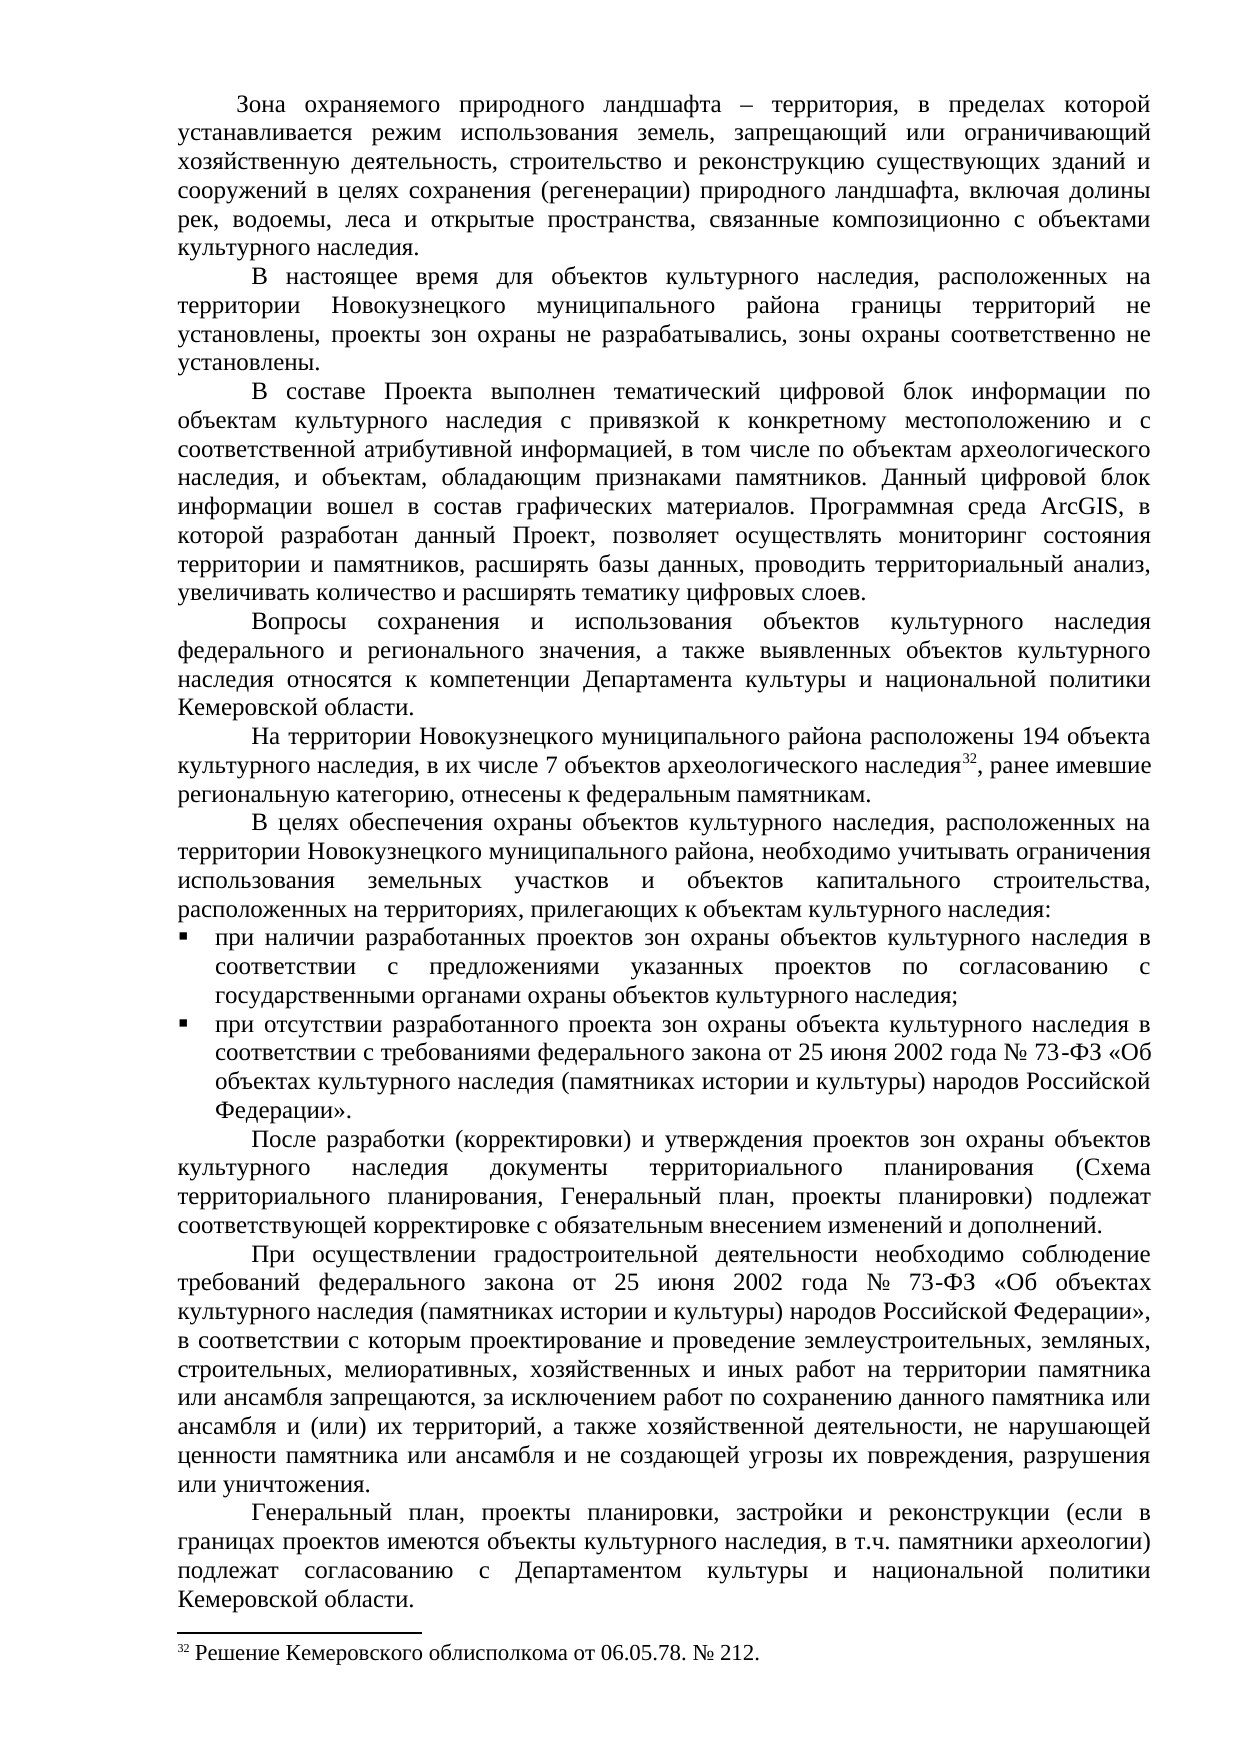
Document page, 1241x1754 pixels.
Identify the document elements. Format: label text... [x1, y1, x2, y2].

list при наличии разработанных проектов зон охраны объектов культурного наследия в соответствии с предложениями указанных проектов по согласованию с государственными органами охраны объектов культурного наследия; [177, 922, 1152, 1009]
text После разработки (корректировки) и утверждения проектов зон охраны объектов культурного наследия документы территориального планирования (Схема территориального планирования, Генеральный план, проекты планировки) подлежат соответствующей корректировке с обязательным внесением изменений и дополнений. [177, 1124, 1152, 1239]
text В составе Проекта выполнен тематический цифровой блок информации по объектам культурного наследия с привязкой к конкретному местоположению и с соответственной атрибутивной информацией, в том числе по объектам археологического наследия, и объектам, обладающим признаками памятников. Данный цифровой блок информации вошел в состав графических материалов. Программная среда ArcGIS, в которой разработан данный Проект, позволяет осуществлять мониторинг состояния территории и памятников, расширять базы данных, проводить территориальный анализ, увеличивать количество и расширять тематику цифровых слоев. [177, 376, 1152, 606]
text В настоящее время для объектов культурного наследия, расположенных на территории Новокузнецкого муниципального района границы территорий не установлены, проекты зон охраны не разрабатывались, зоны охраны соответственно не установлены. [177, 261, 1152, 376]
text Генеральный план, проекты планировки, застройки и реконструкции (если в границах проектов имеются объекты культурного наследия, в т.ч. памятники археологии) подлежат согласованию с Департаментом культуры и национальной политики Кемеровской области. [177, 1497, 1152, 1612]
text Вопросы сохранения и использования объектов культурного наследия федерального и регионального значения, а также выявленных объектов культурного наследия относятся к компетенции Департамента культуры и национальной политики Кемеровской области. [177, 606, 1152, 721]
text Зона охраняемого природного ландшафта – территория, в пределах которой устанавливается режим использования земель, запрещающий или ограничивающий хозяйственную деятельность, строительство и реконструкцию существующих зданий и сооружений в целях сохранения (регенерации) природного ландшафта, включая долины рек, водоемы, леса и открытые пространства, связанные композиционно с объектами культурного наследия. [177, 89, 1152, 261]
text В целях обеспечения охраны объектов культурного наследия, расположенных на территории Новокузнецкого муниципального района, необходимо учитывать ограничения использования земельных участков и объектов капитального строительства, расположенных на территориях, прилегающих к объектам культурного наследия: [177, 807, 1152, 922]
list при отсутствии разработанного проекта зон охраны объекта культурного наследия в соответствии с требованиями федерального закона от 25 июня 2002 года № 73-ФЗ «Об объектах культурного наследия (памятниках истории и культуры) народов Российской Федерации». [177, 1009, 1152, 1124]
text При осуществлении градостроительной деятельности необходимо соблюдение требований федерального закона от 25 июня 2002 года № 73-ФЗ «Об объектах культурного наследия (памятниках истории и культуры) народов Российской Федерации», в соответствии с которым проектирование и проведение землеустроительных, земляных, строительных, мелиоративных, хозяйственных и иных работ на территории памятника или ансамбля запрещаются, за исключением работ по сохранению данного памятника или ансамбля и (или) их территорий, а также хозяйственной деятельности, не нарушающей ценности памятника или ансамбля и не создающей угрозы их повреждения, разрушения или уничтожения. [177, 1239, 1152, 1497]
text На территории Новокузнецкого муниципального района расположены 194 объекта культурного наследия, в их числе 7 объектов археологического наследия, ранее имевшие региональную категорию, отнесены к федеральным памятникам. [177, 721, 1152, 807]
